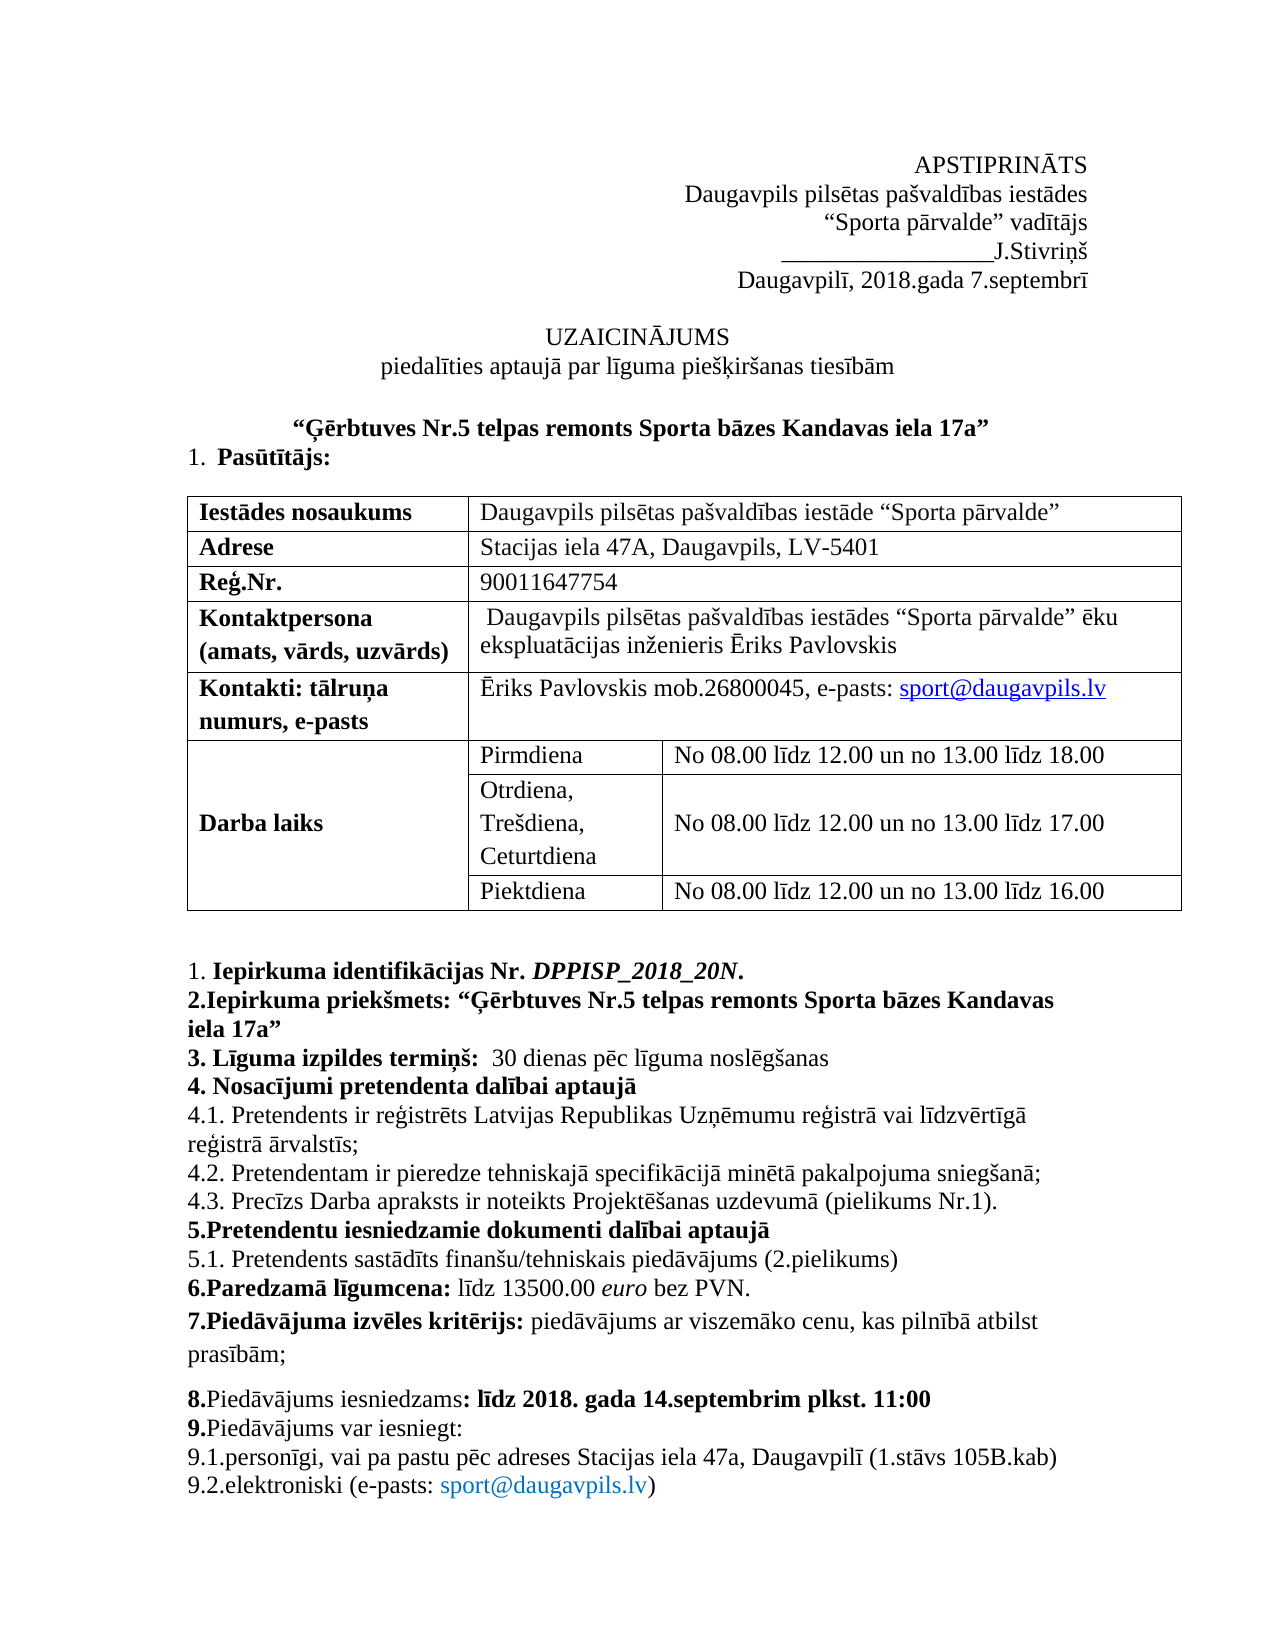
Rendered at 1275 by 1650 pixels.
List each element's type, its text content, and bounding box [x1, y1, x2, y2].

text 5.1. Pretendents sastādīts finanšu/tehniskais piedāvājums (2.pielikums) [187, 1244, 1087, 1273]
table_cell Adrese [188, 532, 468, 566]
table_cell No 08.00 līdz 12.00 un no 13.00 līdz 16.00 [663, 876, 1181, 910]
text _________________J.Stivriņš [187, 236, 1087, 265]
text 6.Paredzamā līgumcena: līdz 13500.00 euro bez PVN. 7.Piedāvājuma izvēles kritērijs: piedāvājums ar viszemāko cenu, kas pilnībā atbilst prasībām; [187, 1273, 1087, 1367]
table_cell Piektdiena [469, 876, 662, 910]
table_cell Kontakti: tālruņa numurs, e-pasts [188, 673, 468, 739]
text Daugavpilī, 2018.gada 7.septembrī [187, 265, 1087, 294]
text 4.1. Pretendents ir reģistrēts Latvijas Republikas Uzņēmumu reģistrā vai līdzvērtīgā reģistrā ārvalstīs; [187, 1100, 1087, 1158]
text 4.2. Pretendentam ir pieredze tehniskajā specifikācijā minētā pakalpojuma sniegšanā; [187, 1158, 1087, 1186]
table_cell No 08.00 līdz 12.00 un no 13.00 līdz 18.00 [663, 741, 1181, 774]
text 9.1.personīgi, vai pa pastu pēc adreses Stacijas iela 47a, Daugavpilī (1.stāvs 105B.kab) [187, 1442, 1087, 1471]
text “Sporta pārvalde” vadītājs [187, 207, 1087, 236]
text 5.Pretendentu iesniedzamie dokumenti dalībai aptaujā [187, 1215, 1087, 1244]
table_cell Darba laiks [188, 741, 468, 910]
text 8.Piedāvājums iesniedzams: līdz 2018. gada 14.septembrim plkst. 11:00 [187, 1384, 1087, 1413]
list Pasūtītājs: [187, 442, 1087, 471]
table_cell Pirmdiena [469, 741, 662, 774]
table_cell Ēriks Pavlovskis mob.26800045, e-pasts: sport@daugavpils.lv [469, 673, 1181, 739]
text apstiprinĀts Daugavpils pilsētas pašvaldības iestādes [187, 150, 1087, 207]
text 9.Piedāvājums var iesniegt: [187, 1413, 1087, 1442]
text 2.Iepirkuma priekšmets: “Ģērbtuves Nr.5 telpas remonts Sporta bāzes Kandavas iela 17a” [187, 985, 1087, 1043]
text “Ģērbtuves Nr.5 telpas remonts Sporta bāzes Kandavas iela 17a” [187, 413, 1087, 442]
table_cell Reģ.Nr. [188, 567, 468, 601]
text piedalīties aptaujā par līguma piešķiršanas tiesībām [187, 351, 1087, 380]
text UZAICINĀJUMS [187, 322, 1087, 351]
table_cell Kontaktpersona (amats, vārds, uzvārds) [188, 602, 468, 672]
table_cell 90011647754 [469, 567, 1181, 601]
text 9.2.elektroniski (e-pasts: sport@daugavpils.lv) [187, 1471, 1087, 1499]
table_cell Otrdiena, Trešdiena, Ceturtdiena [469, 775, 662, 875]
table_header Daugavpils pilsētas pašvaldības iestāde “Sporta pārvalde” [469, 497, 1181, 531]
table_cell No 08.00 līdz 12.00 un no 13.00 līdz 17.00 [663, 775, 1181, 875]
text 4.3. Precīzs Darba apraksts ir noteikts Projektēšanas uzdevumā (pielikums Nr.1). [187, 1186, 1087, 1215]
table_cell Stacijas iela 47A, Daugavpils, LV-5401 [469, 532, 1181, 566]
table_header Iestādes nosaukums [188, 497, 468, 531]
text 1. Iepirkuma identifikācijas Nr. DPPISP_2018_20N. [187, 956, 1087, 985]
text 3. Līguma izpildes termiņš: 30 dienas pēc līguma noslēgšanas [187, 1043, 1087, 1071]
table_cell Daugavpils pilsētas pašvaldības iestādes “Sporta pārvalde” ēku ekspluatācijas inženieris Ēriks Pavlovskis [469, 602, 1181, 672]
text 4. Nosacījumi pretendenta dalībai aptaujā [187, 1071, 1087, 1100]
